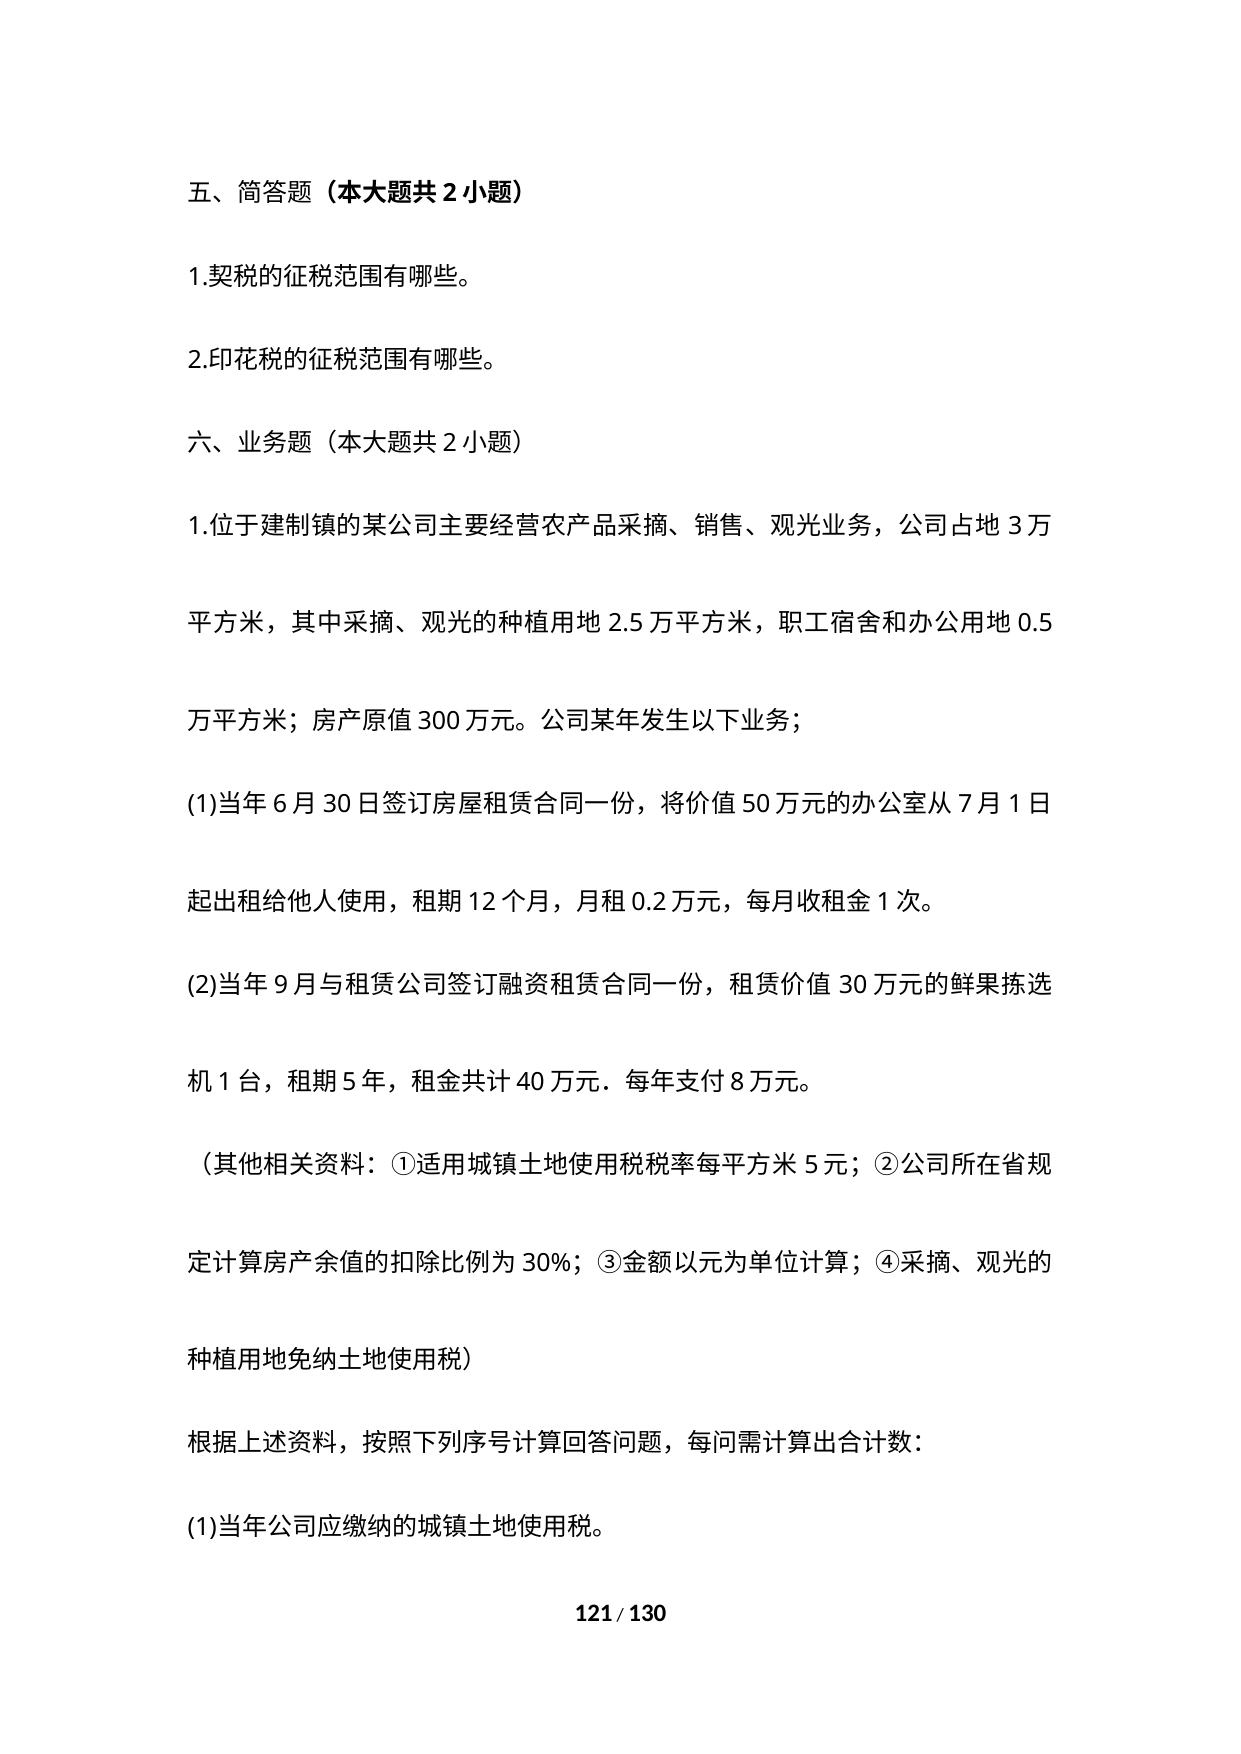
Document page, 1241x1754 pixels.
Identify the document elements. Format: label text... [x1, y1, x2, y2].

text 1.位于建制镇的某公司主要经营农产品采摘、销售、观光业务，公司占地3万平方米，其中采摘、观光的种植用地2.5万平方米，职工宿舍和办公用地0.5万平方米；房产原值300万元。公司某年发生以下业务； [187, 491, 1053, 751]
text （其他相关资料：①适用城镇土地使用税税率每平方米5元；②公司所在省规定计算房产余值的扣除比例为30%；③金额以元为单位计算；④采摘、观光的种植用地免纳土地使用税） [187, 1130, 1053, 1390]
text (1)当年6月30日签订房屋租赁合同一份，将价值50万元的办公室从7月1日起出租给他人使用，租期12个月，月租0.2万元，每月收租金1次。 [187, 769, 1053, 932]
text 根据上述资料，按照下列序号计算回答问题，每问需计算出合计数： [187, 1408, 1053, 1473]
text 1.契税的征税范围有哪些。 [187, 242, 1053, 307]
text (2)当年9月与租赁公司签订融资租赁合同一份，租赁价值30万元的鲜果拣选机1台，租期5年，租金共计40万元．每年支付8万元。 [187, 950, 1053, 1112]
text 六、业务题（本大题共2小题） [187, 408, 1053, 473]
text 2.印花税的征税范围有哪些。 [187, 325, 1053, 390]
text (1)当年公司应缴纳的城镇土地使用税。 [187, 1492, 1053, 1557]
text 五、简答题（本大题共2小题） [187, 158, 1053, 223]
